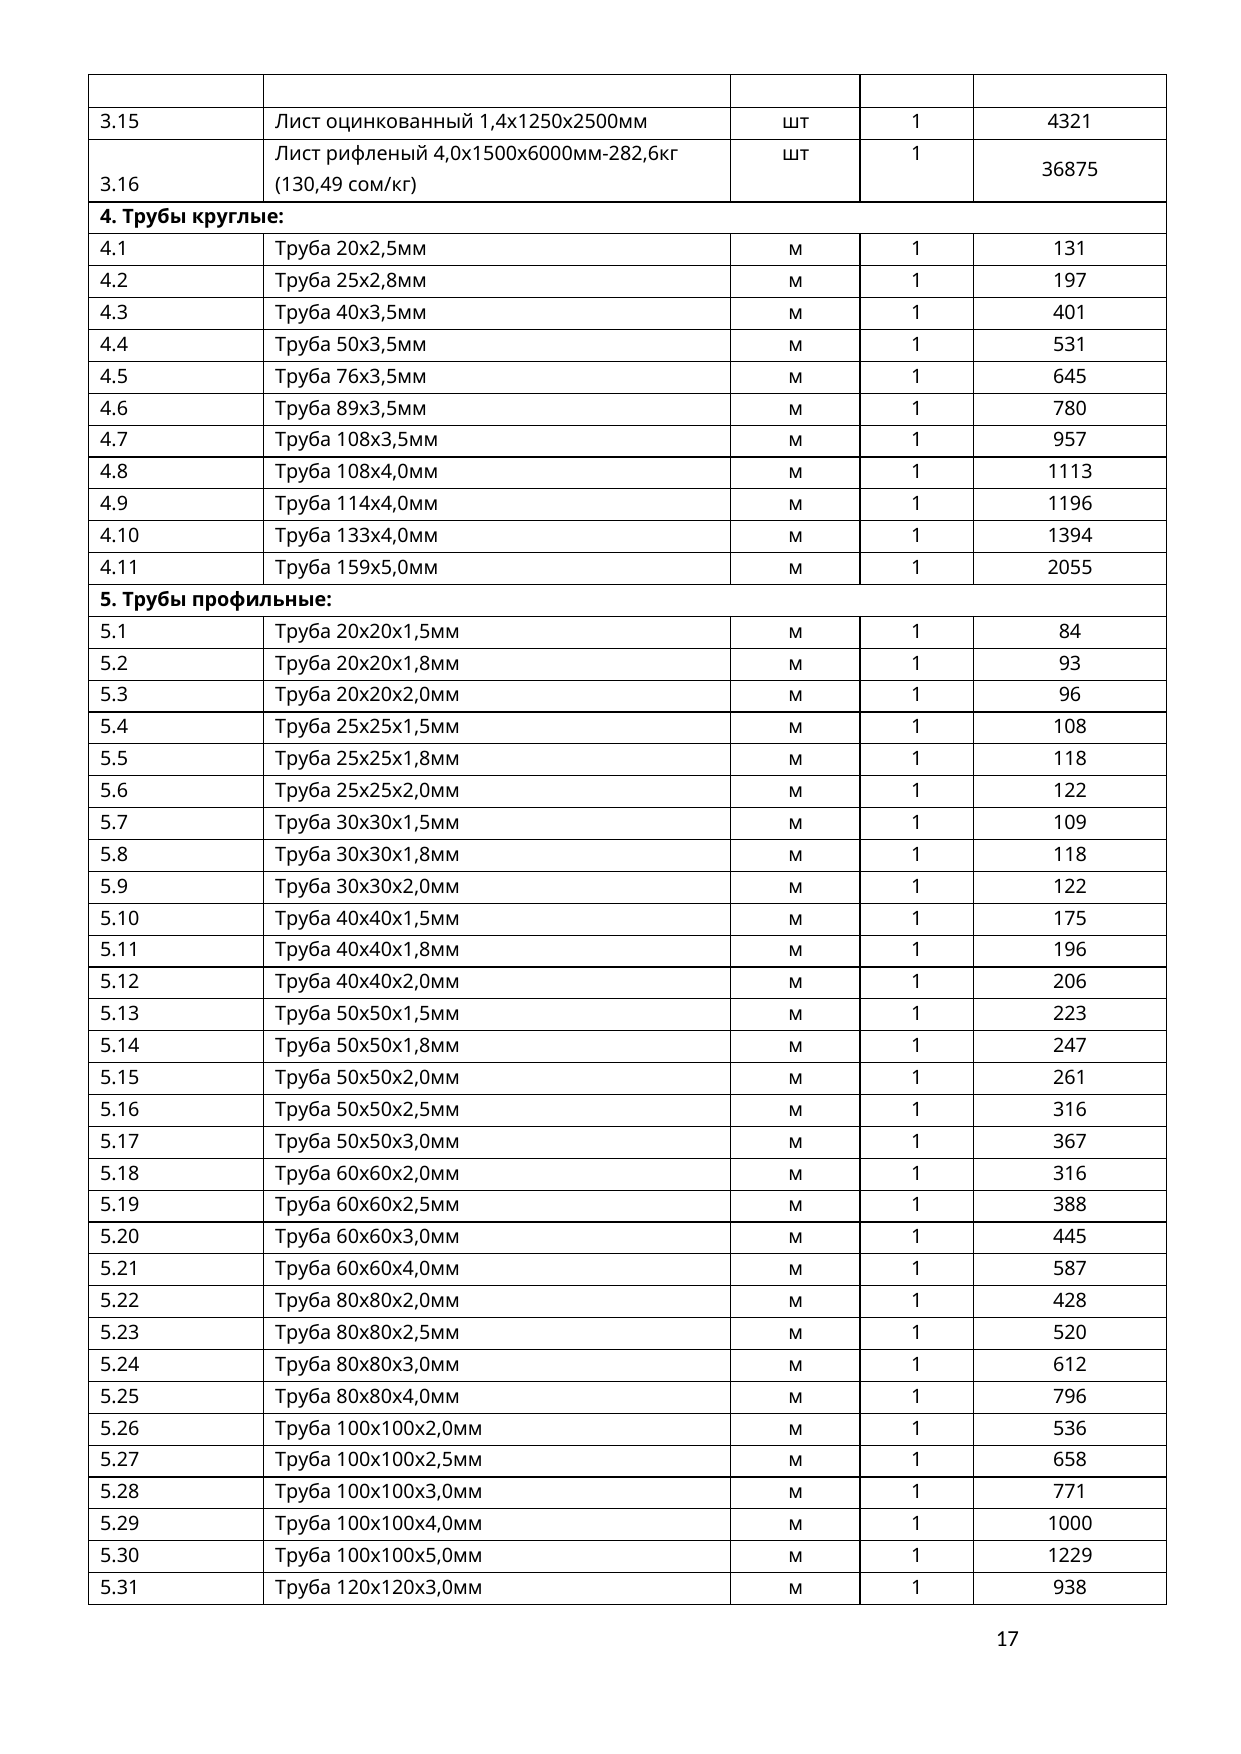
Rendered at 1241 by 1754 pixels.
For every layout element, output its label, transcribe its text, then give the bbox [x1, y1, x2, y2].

table_cell 5.23 [89, 1318, 263, 1349]
table_cell м [731, 298, 859, 329]
table_cell 1 [861, 1223, 973, 1253]
table_cell Труба 20х20х1,8мм [264, 649, 730, 679]
table_cell 1 [861, 266, 973, 297]
table_cell м [731, 649, 859, 679]
table_cell 5.21 [89, 1254, 263, 1285]
table_cell 5.12 [89, 968, 263, 998]
table_cell м [731, 904, 859, 934]
table_cell 445 [974, 1223, 1166, 1253]
table_cell 1 [861, 1095, 973, 1126]
table_cell 4.5 [89, 362, 263, 393]
table_cell 1 [861, 968, 973, 998]
table_cell м [731, 362, 859, 393]
table_cell м [731, 1318, 859, 1349]
table_cell 4. Трубы круглые: [89, 203, 1166, 233]
table_cell Труба 80х80х2,0мм [264, 1286, 730, 1317]
table_cell 5.29 [89, 1509, 263, 1540]
table_cell м [731, 1063, 859, 1094]
table_cell Труба 50х50х1,8мм [264, 1031, 730, 1062]
table_cell 536 [974, 1414, 1166, 1444]
table_cell 4.3 [89, 298, 263, 329]
table_cell 1229 [974, 1541, 1166, 1572]
table_cell Труба 114х4,0мм [264, 489, 730, 520]
table_cell 1 [861, 649, 973, 679]
table_cell Труба 120х120х3,0мм [264, 1573, 730, 1604]
table_cell м [731, 1254, 859, 1285]
table_cell 5.19 [89, 1191, 263, 1221]
table_cell 1 [861, 362, 973, 393]
table_cell 1 [861, 108, 973, 139]
table_cell 1 [861, 713, 973, 743]
table_cell м [731, 458, 859, 488]
table_cell Труба 30х30х2,0мм [264, 872, 730, 903]
table_cell 1 [861, 999, 973, 1030]
table_cell 428 [974, 1286, 1166, 1317]
table_cell Труба 50х3,5мм [264, 330, 730, 361]
table_cell 1 [861, 1254, 973, 1285]
table_cell Труба 40х3,5мм [264, 298, 730, 329]
table_cell 5.15 [89, 1063, 263, 1094]
table_cell 5.24 [89, 1350, 263, 1381]
table_cell 4.1 [89, 234, 263, 265]
table_cell Труба 25х25х1,5мм [264, 713, 730, 743]
table_cell 4.7 [89, 426, 263, 456]
table_cell 388 [974, 1191, 1166, 1221]
table_cell 645 [974, 362, 1166, 393]
table_cell Труба 60х60х2,5мм [264, 1191, 730, 1221]
table_cell 316 [974, 1159, 1166, 1189]
table_cell м [731, 489, 859, 520]
table_cell 1 [861, 808, 973, 839]
table_cell Труба 50х50х1,5мм [264, 999, 730, 1030]
table_cell 1 [861, 1541, 973, 1572]
table_cell м [731, 1478, 859, 1508]
table_cell 4.10 [89, 521, 263, 552]
table_cell 247 [974, 1031, 1166, 1062]
table_cell 5.8 [89, 840, 263, 871]
table_cell 5.25 [89, 1382, 263, 1413]
table_cell м [731, 840, 859, 871]
table_cell 367 [974, 1127, 1166, 1158]
table_cell Труба 50х50х2,0мм [264, 1063, 730, 1094]
table_cell 131 [974, 234, 1166, 265]
table_cell 109 [974, 808, 1166, 839]
table_cell 5.16 [89, 1095, 263, 1126]
table_cell м [731, 1414, 859, 1444]
table_cell 1000 [974, 1509, 1166, 1540]
table_cell Труба 25х2,8мм [264, 266, 730, 297]
table_cell Лист оцинкованный 1,4х1250х2500мм [264, 108, 730, 139]
table_cell м [731, 936, 859, 966]
table_cell Труба 25х25х1,8мм [264, 744, 730, 775]
table_cell м [731, 872, 859, 903]
table_cell шт [731, 108, 859, 139]
table_cell м [731, 713, 859, 743]
table_cell Труба 60х60х4,0мм [264, 1254, 730, 1285]
table_cell м [731, 1191, 859, 1221]
table_cell 4.4 [89, 330, 263, 361]
table_cell 1 [861, 872, 973, 903]
table_cell 1 [861, 776, 973, 807]
table_cell 658 [974, 1446, 1166, 1476]
table_cell 3.16 [89, 140, 263, 201]
table_cell 1 [861, 140, 973, 201]
table_cell м [731, 1286, 859, 1317]
table_cell 1 [861, 553, 973, 584]
table_cell 5.1 [89, 617, 263, 648]
table_cell Труба 108х4,0мм [264, 458, 730, 488]
table_cell 1 [861, 617, 973, 648]
table_cell 2161 [974, 75, 1166, 107]
table_cell м [731, 521, 859, 552]
table_cell Труба 133х4,0мм [264, 521, 730, 552]
table_cell м [731, 1382, 859, 1413]
table_cell 1 [861, 904, 973, 934]
table_cell м [731, 999, 859, 1030]
table_cell 3.14 [89, 75, 263, 107]
table_cell м [731, 394, 859, 424]
table_cell Труба 100х100х4,0мм [264, 1509, 730, 1540]
table_cell м [731, 330, 859, 361]
table_cell 5.26 [89, 1414, 263, 1444]
table_cell 1 [861, 1414, 973, 1444]
table_cell 223 [974, 999, 1166, 1030]
table_cell 5.7 [89, 808, 263, 839]
table_cell 1 [861, 1382, 973, 1413]
table_cell 531 [974, 330, 1166, 361]
table_cell 938 [974, 1573, 1166, 1604]
table_cell 1 [861, 744, 973, 775]
table_cell 4.8 [89, 458, 263, 488]
table_cell 5.27 [89, 1446, 263, 1476]
table_cell 3.15 [89, 108, 263, 139]
table_cell Труба 25х25х2,0мм [264, 776, 730, 807]
table_cell 5.6 [89, 776, 263, 807]
table_cell 1 [861, 1509, 973, 1540]
table_cell Труба 50х50х3,0мм [264, 1127, 730, 1158]
table_cell м [731, 1350, 859, 1381]
table_cell Труба 76х3,5мм [264, 362, 730, 393]
table_cell 1 [861, 330, 973, 361]
table_cell 1 [861, 936, 973, 966]
table_cell Труба 89х3,5мм [264, 394, 730, 424]
table_cell 118 [974, 744, 1166, 775]
table_cell 1 [861, 840, 973, 871]
table_cell 1 [861, 681, 973, 711]
table_cell 1 [861, 234, 973, 265]
table_cell 4321 [974, 108, 1166, 139]
table_cell 175 [974, 904, 1166, 934]
table_cell м [731, 1573, 859, 1604]
table_cell Труба 108х3,5мм [264, 426, 730, 456]
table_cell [264, 75, 730, 107]
table_cell 93 [974, 649, 1166, 679]
table_cell м [731, 1509, 859, 1540]
table_cell Труба 100х100х2,5мм [264, 1446, 730, 1476]
table_cell м [731, 1127, 859, 1158]
table_cell Труба 30х30х1,8мм [264, 840, 730, 871]
table_cell Лист рифленый 4,0х1500х6000мм-282,6кг (130,49 сом/кг) [264, 140, 730, 201]
table_cell 5.10 [89, 904, 263, 934]
table_cell 84 [974, 617, 1166, 648]
table_cell Труба 100х100х5,0мм [264, 1541, 730, 1572]
table_cell 5.17 [89, 1127, 263, 1158]
table_cell 1394 [974, 521, 1166, 552]
table_cell 1 [861, 458, 973, 488]
table_cell 108 [974, 713, 1166, 743]
table_cell 771 [974, 1478, 1166, 1508]
table_cell Труба 20х20х2,0мм [264, 681, 730, 711]
table_cell м [731, 968, 859, 998]
table_cell 1 [861, 489, 973, 520]
table_cell м [731, 266, 859, 297]
table_cell 316 [974, 1095, 1166, 1126]
table_cell 957 [974, 426, 1166, 456]
table_cell 5.14 [89, 1031, 263, 1062]
table_cell 4.9 [89, 489, 263, 520]
table_cell 5.3 [89, 681, 263, 711]
table_cell Труба 159х5,0мм [264, 553, 730, 584]
table_cell 122 [974, 776, 1166, 807]
table_cell Труба 60х60х2,0мм [264, 1159, 730, 1189]
table_cell м [731, 617, 859, 648]
table_cell шт [731, 75, 859, 107]
table_cell Труба 80х80х2,5мм [264, 1318, 730, 1349]
table_cell м [731, 1446, 859, 1476]
table_cell 1 [861, 1127, 973, 1158]
table_cell Труба 30х30х1,5мм [264, 808, 730, 839]
table_cell м [731, 426, 859, 456]
table_cell м [731, 1541, 859, 1572]
table_cell 5.22 [89, 1286, 263, 1317]
table_cell м [731, 1223, 859, 1253]
table_cell 520 [974, 1318, 1166, 1349]
table_cell 1 [861, 1159, 973, 1189]
table_cell 5.13 [89, 999, 263, 1030]
table_cell Труба 20х20х1,5мм [264, 617, 730, 648]
table_cell 1 [861, 394, 973, 424]
table_cell 1 [861, 298, 973, 329]
table_cell 1 [861, 1191, 973, 1221]
table_cell Труба 40х40х1,8мм [264, 936, 730, 966]
table_cell 780 [974, 394, 1166, 424]
table_cell Труба 80х80х3,0мм [264, 1350, 730, 1381]
table_cell м [731, 1159, 859, 1189]
table_cell 5.11 [89, 936, 263, 966]
table_cell 96 [974, 681, 1166, 711]
table_cell 5.9 [89, 872, 263, 903]
table_cell 1 [861, 1350, 973, 1381]
table_cell 206 [974, 968, 1166, 998]
table_cell 36875 [974, 140, 1166, 201]
table_cell м [731, 808, 859, 839]
table_cell 5.4 [89, 713, 263, 743]
table_cell 4.6 [89, 394, 263, 424]
table_cell 261 [974, 1063, 1166, 1094]
table_cell 5.18 [89, 1159, 263, 1189]
table_cell 1 [861, 1063, 973, 1094]
table_cell 5.20 [89, 1223, 263, 1253]
table_cell м [731, 1095, 859, 1126]
table_cell Труба 100х100х3,0мм [264, 1478, 730, 1508]
table_cell 1196 [974, 489, 1166, 520]
table_cell м [731, 553, 859, 584]
table_cell 1113 [974, 458, 1166, 488]
table_cell Труба 60х60х3,0мм [264, 1223, 730, 1253]
table_cell 1 [861, 1286, 973, 1317]
table_cell 1 [861, 521, 973, 552]
table_cell 5.31 [89, 1573, 263, 1604]
table_cell 4.11 [89, 553, 263, 584]
table_cell м [731, 776, 859, 807]
table_cell 5.2 [89, 649, 263, 679]
table_cell 1 [861, 75, 973, 107]
table_cell 401 [974, 298, 1166, 329]
table_cell Труба 40х40х2,0мм [264, 968, 730, 998]
table_cell 1 [861, 1478, 973, 1508]
table_cell 118 [974, 840, 1166, 871]
table_cell 612 [974, 1350, 1166, 1381]
table_cell 2055 [974, 553, 1166, 584]
table_cell Труба 100х100х2,0мм [264, 1414, 730, 1444]
table_cell 122 [974, 872, 1166, 903]
table_cell Труба 50х50х2,5мм [264, 1095, 730, 1126]
table_cell 197 [974, 266, 1166, 297]
table_cell шт [731, 140, 859, 201]
table_cell 1 [861, 1573, 973, 1604]
table_cell м [731, 681, 859, 711]
table_cell Труба 40х40х1,5мм [264, 904, 730, 934]
table_cell 5. Трубы профильные: [89, 585, 1166, 616]
table_cell 196 [974, 936, 1166, 966]
table_cell 4.2 [89, 266, 263, 297]
table_cell 1 [861, 1318, 973, 1349]
table_cell Труба 80х80х4,0мм [264, 1382, 730, 1413]
table_cell м [731, 234, 859, 265]
table_cell 1 [861, 1446, 973, 1476]
table_cell 5.5 [89, 744, 263, 775]
table_cell м [731, 744, 859, 775]
table_cell 796 [974, 1382, 1166, 1413]
table_cell м [731, 1031, 859, 1062]
table_cell 5.30 [89, 1541, 263, 1572]
table_cell 1 [861, 1031, 973, 1062]
table_cell Труба 20х2,5мм [264, 234, 730, 265]
table_cell 587 [974, 1254, 1166, 1285]
table_cell 5.28 [89, 1478, 263, 1508]
table_cell 1 [861, 426, 973, 456]
